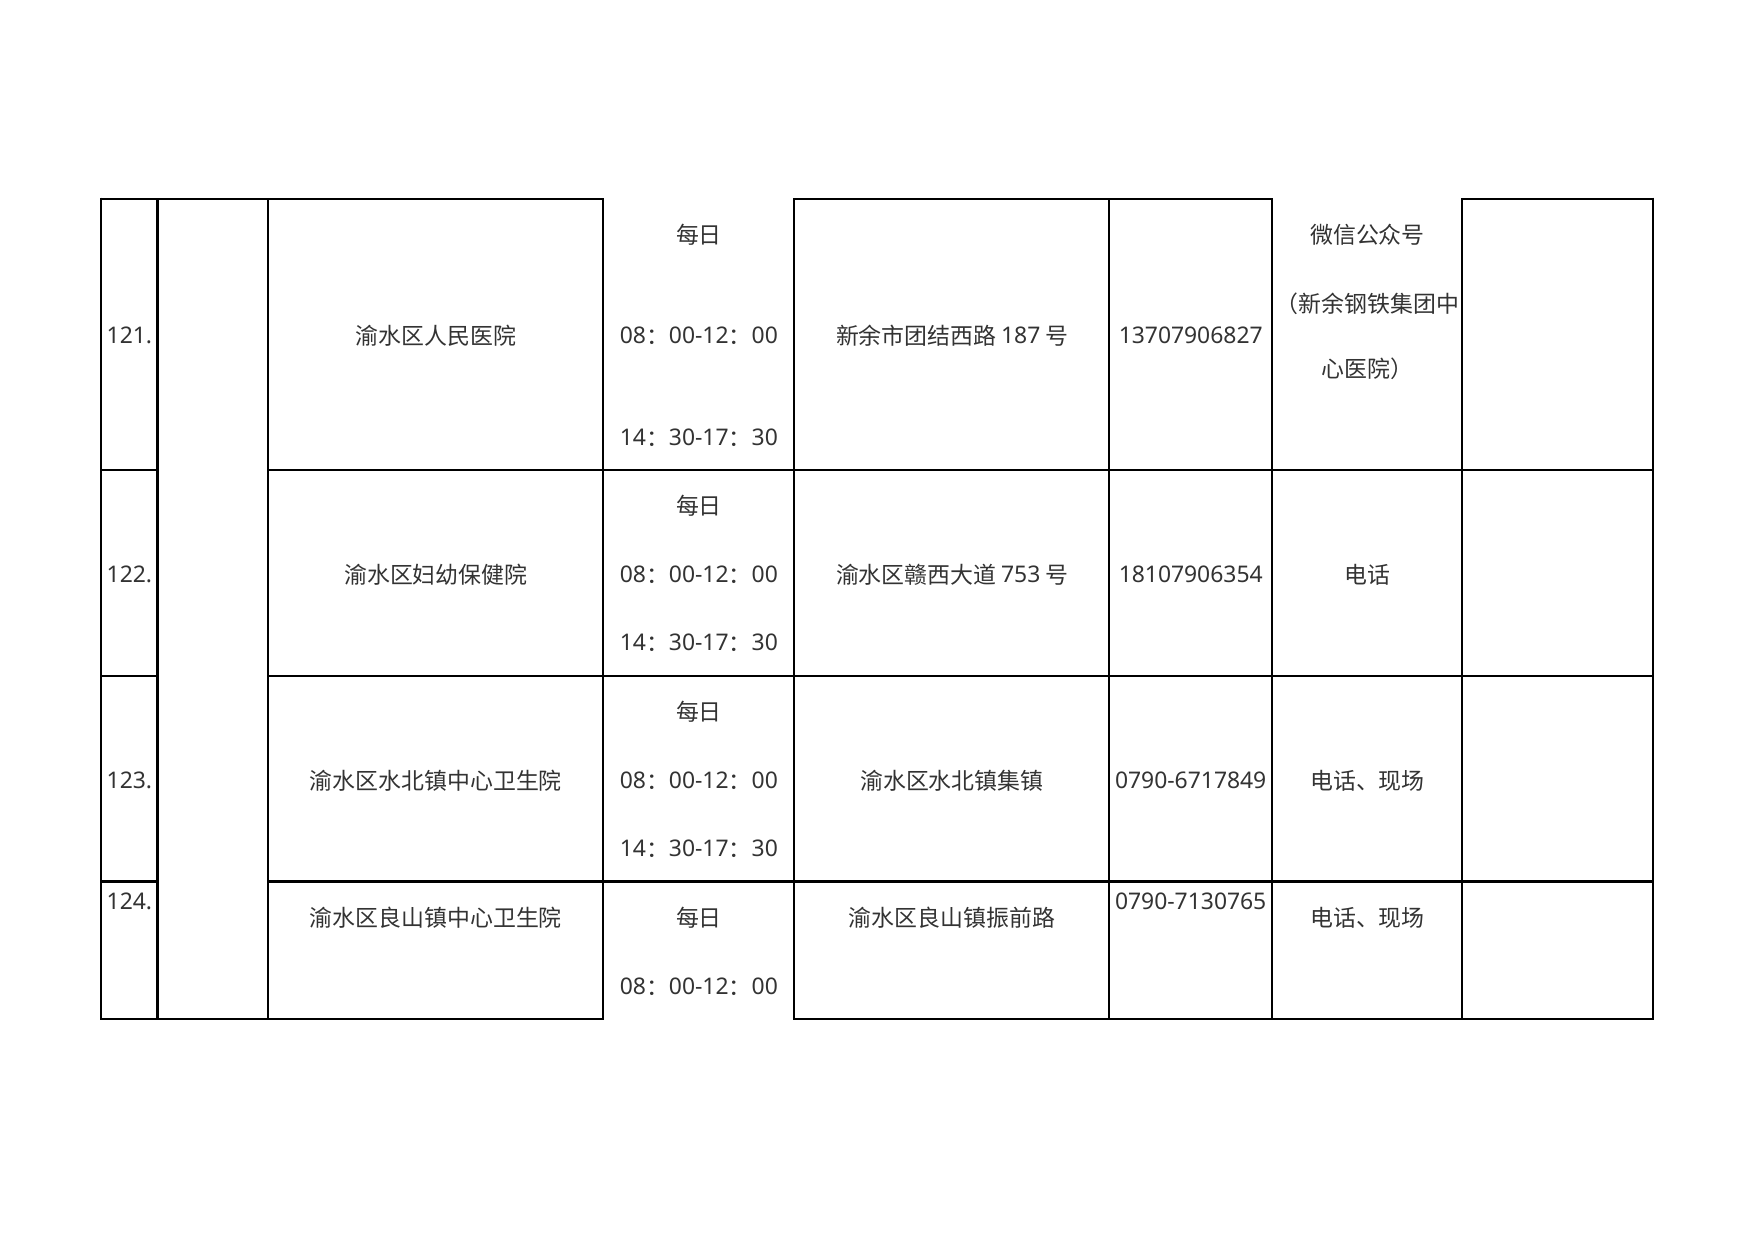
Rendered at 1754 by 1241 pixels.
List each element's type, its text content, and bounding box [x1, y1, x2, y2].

table_cell [1273, 400, 1461, 468]
table_cell 渝水区人民医院 [269, 200, 602, 468]
table_cell 渝水区赣西大道753号 [795, 471, 1108, 674]
table_cell 电话 [1273, 471, 1461, 674]
table_cell 渝水区水北镇中心卫生院 [269, 677, 602, 880]
table_cell 121. [102, 200, 156, 468]
table_cell 每日 [604, 471, 793, 537]
table_cell 124. [102, 883, 156, 1018]
table_cell （新余钢铁集团中心医院） [1273, 266, 1461, 400]
table_cell 渝水区妇幼保健院 [269, 471, 602, 674]
table_cell 新余市团结西路187号 [795, 200, 1108, 468]
table_cell 14：30-17：30 [604, 400, 793, 468]
table_cell 08：00-12：00 [604, 743, 793, 812]
table_cell 每日 [604, 883, 793, 949]
table_cell 18107906354 [1110, 471, 1271, 674]
table_cell 08：00-12：00 [604, 266, 793, 400]
table_cell 渝水区良山镇中心卫生院 [269, 883, 602, 1018]
table_cell 每日 [604, 677, 793, 743]
table_cell 122. [102, 471, 156, 674]
table_cell 电话、现场 [1273, 677, 1461, 880]
table_cell 08：00-12：00 [604, 949, 793, 1018]
table_cell 渝水区水北镇集镇 [795, 677, 1108, 880]
table_cell [1463, 677, 1652, 880]
table_cell 微信公众号 [1273, 198, 1461, 266]
table_cell 每日 [604, 198, 793, 266]
table_cell 0790-6717849 [1110, 677, 1271, 880]
table_cell [1463, 200, 1652, 468]
table_cell 14：30-17：30 [604, 812, 793, 880]
table_cell 0790-7130765 [1110, 883, 1271, 1018]
table_cell [1463, 883, 1652, 1018]
table_cell 14：30-17：30 [604, 606, 793, 674]
table_cell 123. [102, 677, 156, 880]
table_cell 电话、现场 [1273, 883, 1461, 1018]
table_cell 08：00-12：00 [604, 537, 793, 606]
table_cell 13707906827 [1110, 200, 1271, 468]
table_cell 渝水区良山镇振前路 [795, 883, 1108, 1018]
table_cell [1463, 471, 1652, 674]
